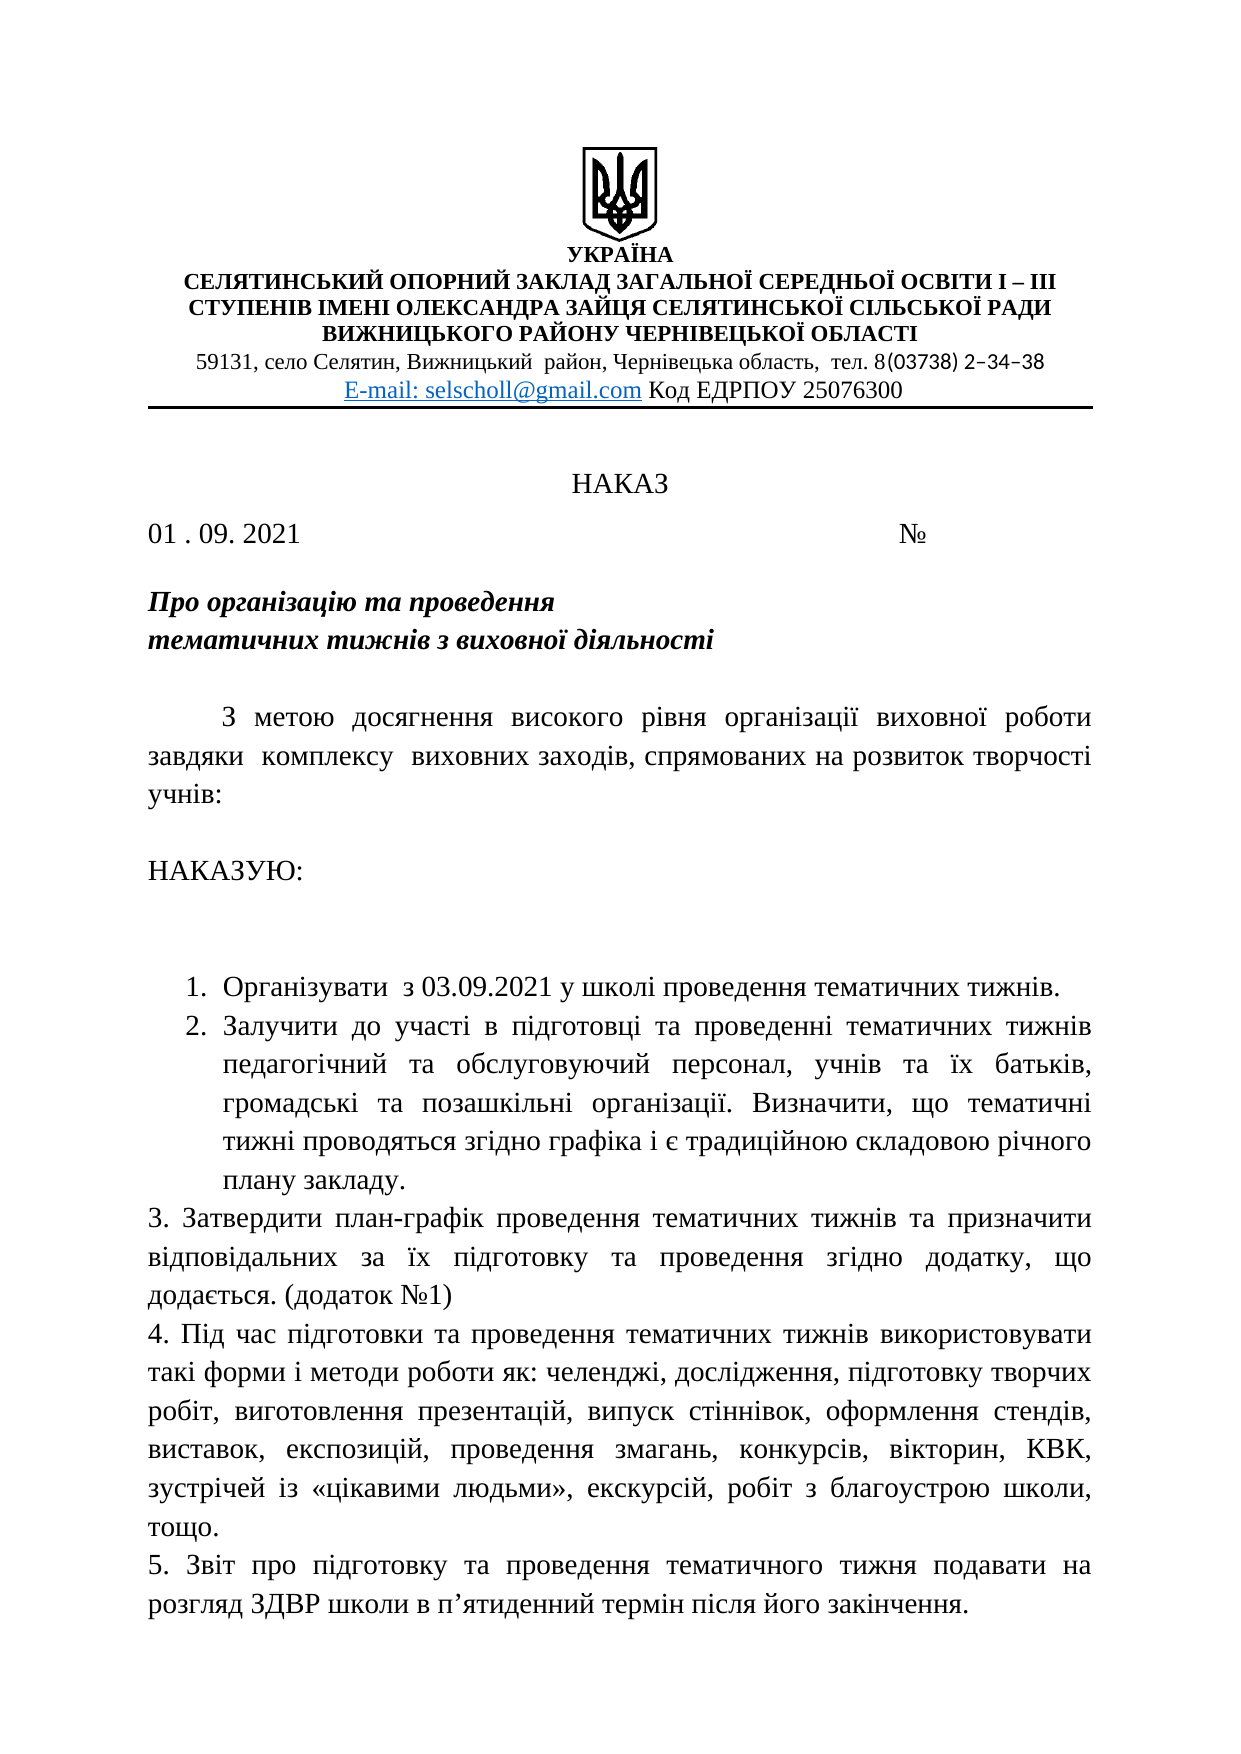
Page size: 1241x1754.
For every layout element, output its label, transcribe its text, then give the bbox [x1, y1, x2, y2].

list Залучити до участі в підготовці та проведенні тематичних тижнів педагогічний та обслуговуючий персонал, учнів та їх батьків, громадські та позашкільні організації. Визначити, що тематичні тижні проводяться згідно графіка і є традиційною складовою річного плану закладу. [185, 1008, 1093, 1195]
text СЕЛЯТИНСЬКИЙ ОПОРНИЙ ЗАКЛАД ЗАГАЛЬНОЇ СЕРЕДНЬОЇ ОСВІТИ І – ІІІ СТУПЕНІВ ІМЕНІ ОЛЕКСАНДРА ЗАЙЦЯ СЕЛЯТИНСЬКОЇ СІЛЬСЬКОЇ РАДИ [148, 268, 1093, 320]
text ВИЖНИЦЬКОГО РАЙОНУ ЧЕРНІВЕЦЬКОЇ ОБЛАСТІ [148, 320, 1093, 347]
text Про організацію та проведення [148, 584, 1093, 617]
text 5. Звіт про підготовку та проведення тематичного тижня подавати на розгляд ЗДВР школи в п’ятиденний термін після його закінчення. [148, 1547, 1093, 1619]
list Організувати з 03.09.2021 у школі проведення тематичних тижнів. [185, 969, 1093, 1003]
picture [582, 147, 658, 242]
text УКРАЇНА [148, 241, 1093, 268]
text 4. Під час підготовки та проведення тематичних тижнів використовувати такі форми і методи роботи як: челенджі, дослідження, підготовку творчих робіт, виготовлення презентацій, випуск стіннівок, оформлення стендів, виставок, експозицій, проведення змагань, конкурсів, вікторин, КВК, зустрічей із «цікавими людьми», екскурсій, робіт з благоустрою школи, тощо. [148, 1316, 1093, 1542]
text НАКАЗУЮ: [148, 853, 1093, 887]
text E-mail: selscholl@gmail.com Код ЕДРПОУ 25076300 [148, 375, 1093, 406]
text 59131, село Селятин, Вижницький район, Чернівецька область, тел. 8(03738) 2–34–38 [148, 347, 1093, 375]
text 3. Затвердити план-графік проведення тематичних тижнів та призначити відповідальних за їх підготовку та проведення згідно додатку, що додається. (додаток №1) [148, 1200, 1093, 1311]
text 01 . 09. 2021 № [148, 517, 1093, 550]
text З метою досягнення високого рівня організації виховної роботи завдяки комплексу виховних заходів, спрямованих на розвиток творчості учнів: [148, 699, 1093, 810]
text тематичних тижнів з виховної діяльності [148, 622, 1093, 656]
text НАКАЗ [148, 466, 1093, 500]
